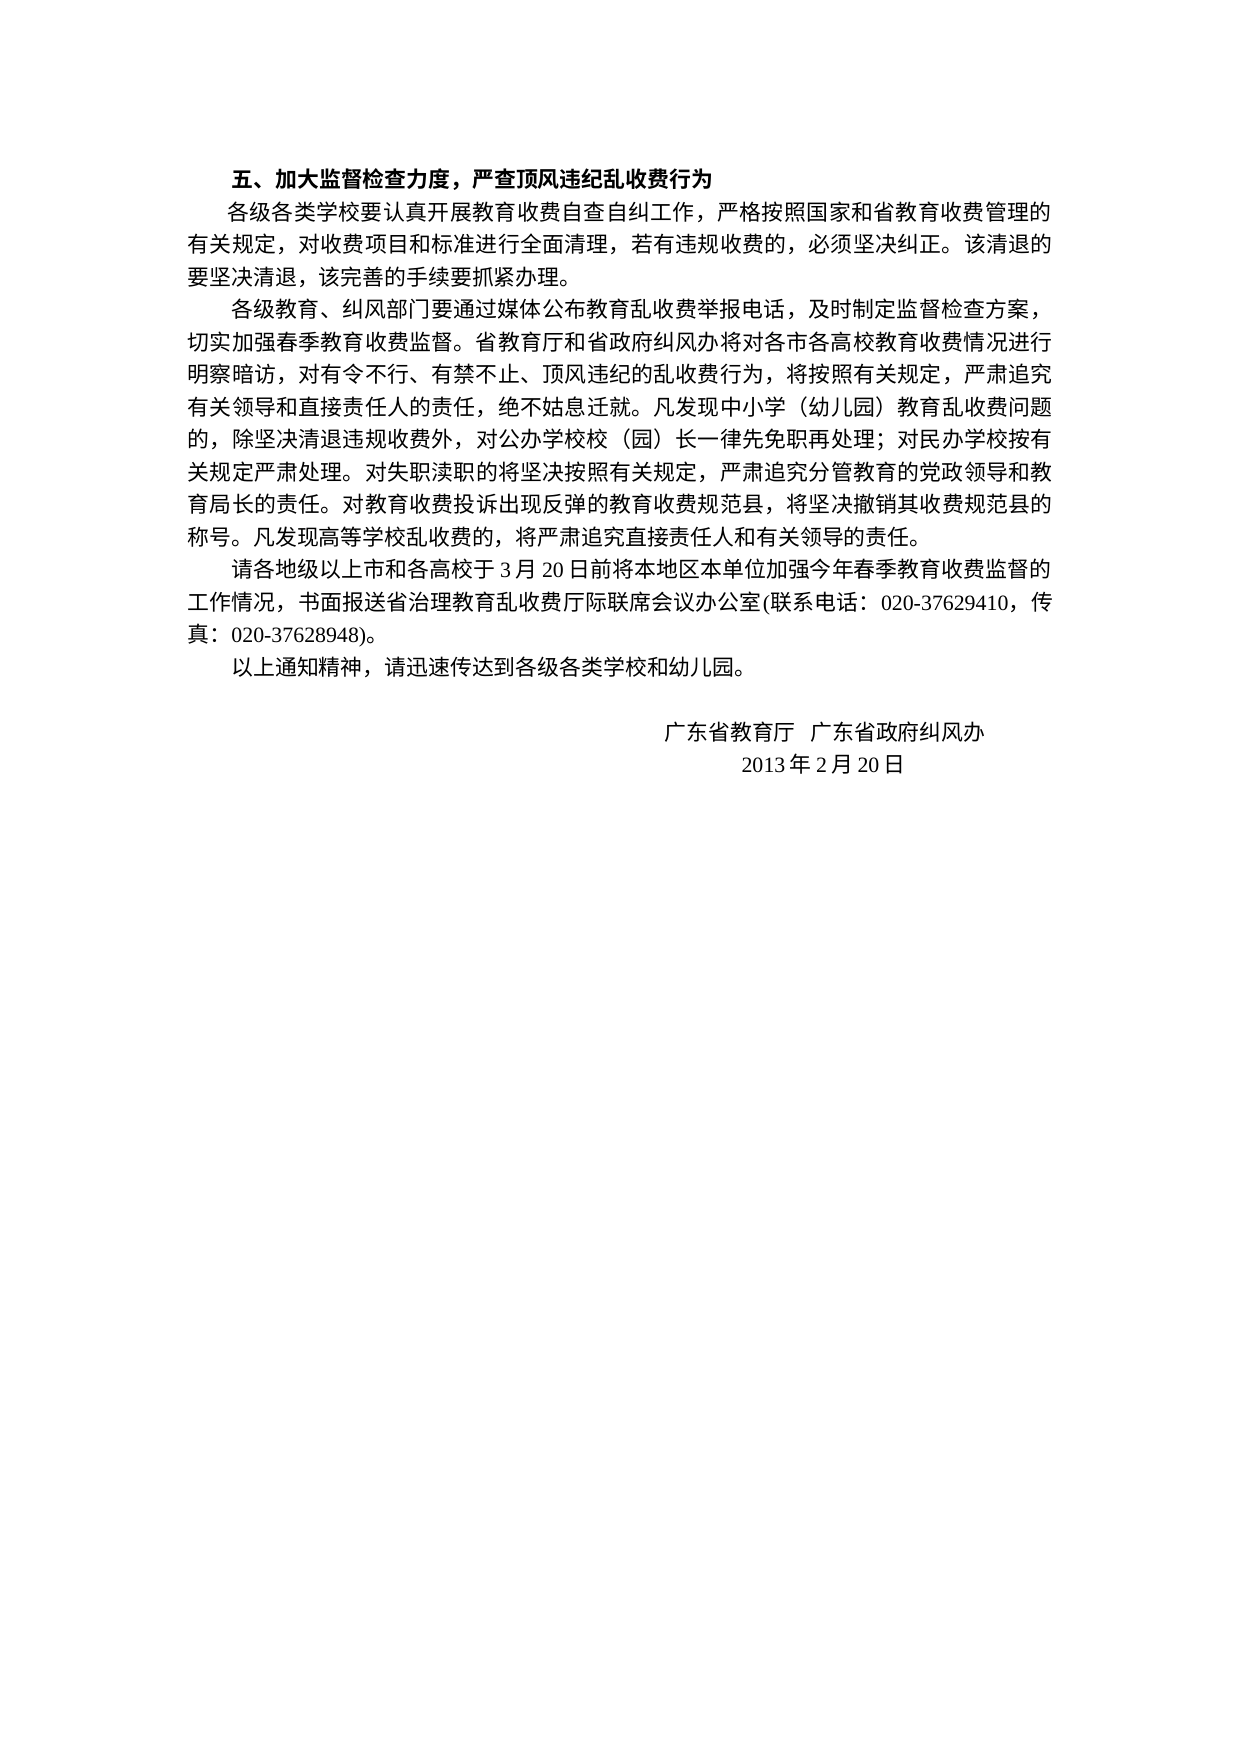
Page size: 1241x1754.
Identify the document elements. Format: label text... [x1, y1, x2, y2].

text 请各地级以上市和各高校于将本地区本单位加强今年春季教育收费监督的工作情况，书面报送省治理教育乱收费厅际联席会议办公室(联系电话：020-37629410，传真：020-37628948)。 [187, 552, 1053, 649]
text 各级教育、纠风部门要通过媒体公布教育乱收费举报电话，及时制定监督检查方案，切实加强春季教育收费监督。省教育厅和省政府纠风办将对各市各高校教育收费情况进行明察暗访，对有令不行、有禁不止、顶风违纪的乱收费行为，将按照有关规定，严肃追究有关领导和直接责任人的责任，绝不姑息迁就。凡发现中小学（幼儿园）教育乱收费问题的，除坚决清退违规收费外，对公办学校校（园）长一律先免职再处理；对民办学校按有关规定严肃处理。对失职渎职的将坚决按照有关规定，严肃追究分管教育的党政领导和教育局长的责任。对教育收费投诉出现反弹的教育收费规范县，将坚决撤销其收费规范县的称号。凡发现高等学校乱收费的，将严肃追究直接责任人和有关领导的责任。 [187, 292, 1053, 552]
text 五、加大监督检查力度，严查顶风违纪乱收费行为 各级各类学校要认真开展教育收费自查自纠工作，严格按照国家和省教育收费管理的有关规定，对收费项目和标准进行全面清理，若有违规收费的，必须坚决纠正。该清退的要坚决清退，该完善的手续要抓紧办理。 [187, 162, 1053, 292]
text 以上通知精神，请迅速传达到各级各类学校和幼儿园。 [187, 649, 1053, 682]
text 广东省教育厅 广东省政府纠风办 [559, 714, 1053, 779]
